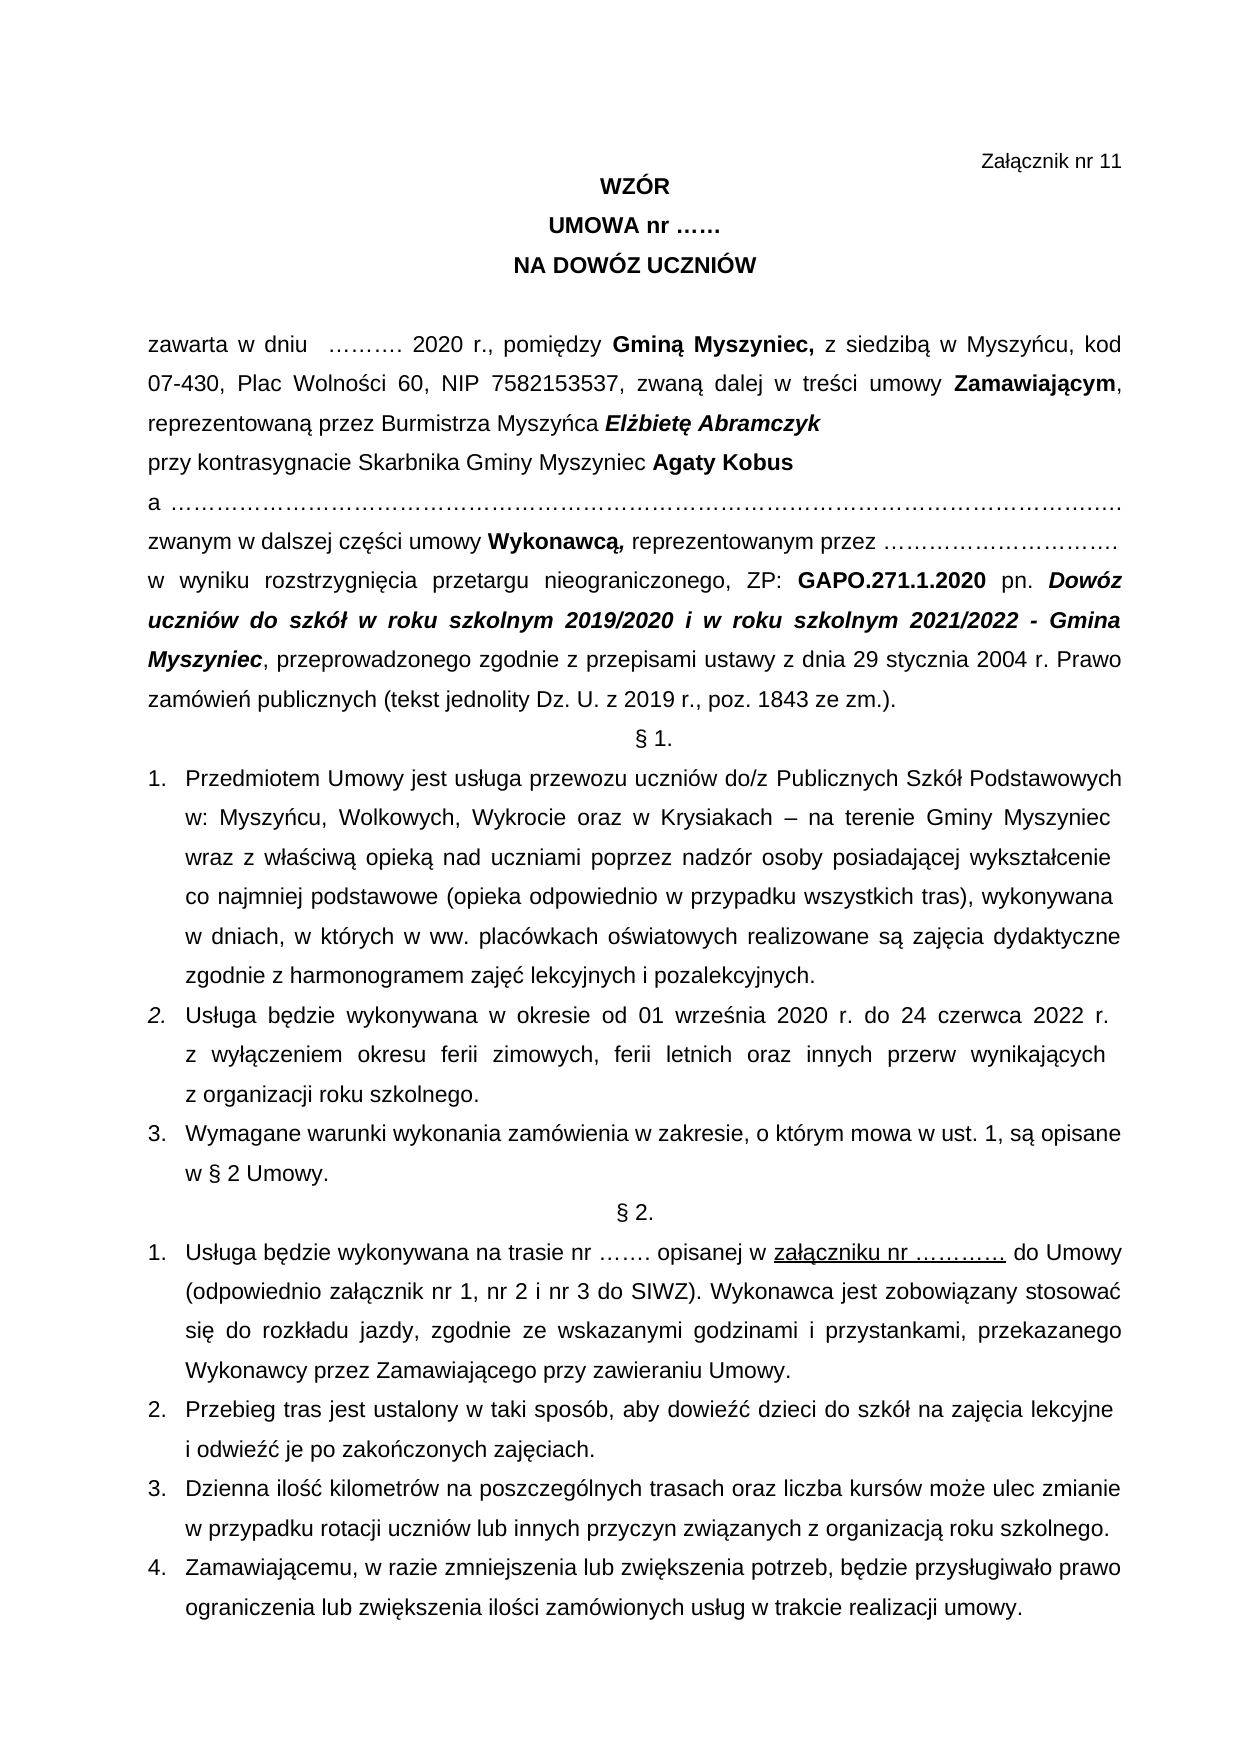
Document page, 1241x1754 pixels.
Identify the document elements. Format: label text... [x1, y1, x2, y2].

text WZÓR [148, 173, 1122, 199]
list Przedmiotem Umowy jest usługa przewozu uczniów do/z Publicznych Szkół Podstawowych w: Myszyńcu, Wolkowych, Wykrocie oraz w Krysiakach – na terenie Gminy Myszyniec wraz z właściwą opieką nad uczniami poprzez nadzór osoby posiadającej wykształcenie co najmniej podstawowe (opieka odpowiednio w przypadku wszystkich tras), wykonywana w dniach, w których w ww. placówkach oświatowych realizowane są zajęcia dydaktyczne zgodnie z harmonogramem zajęć lekcyjnych i pozalekcyjnych. [148, 765, 1122, 988]
text § 1. [148, 725, 1122, 752]
text przy kontrasygnacie Skarbnika Gminy Myszyniec Agaty Kobus [148, 449, 1122, 475]
text NA DOWÓZ UCZNIÓW [148, 252, 1122, 278]
text § 2. [148, 1199, 1122, 1225]
list Usługa będzie wykonywana w okresie od 01 września 2020 r. do 24 czerwca 2022 r. z wyłączeniem okresu ferii zimowych, ferii letnich oraz innych przerw wynikających z organizacji roku szkolnego. [148, 1002, 1122, 1107]
list Dzienna ilość kilometrów na poszczególnych trasach oraz liczba kursów może ulec zmianie w przypadku rotacji uczniów lub innych przyczyn związanych z organizacją roku szkolnego. [148, 1475, 1122, 1541]
text a ………………………………………………………………………………………………………….…. zwanym w dalszej części umowy Wykonawcą, reprezentowanym przez …………………………. [148, 488, 1122, 554]
text w wyniku rozstrzygnięcia przetargu nieograniczonego, ZP: GAPO.271.1.2020 pn. Dowóz uczniów do szkół w roku szkolnym 2019/2020 i w roku szkolnym 2021/2022 - Gmina Myszyniec, przeprowadzonego zgodnie z przepisami ustawy z dnia 29 stycznia 2004 r. Prawo zamówień publicznych (tekst jednolity Dz. U. z 2019 r., poz. 1843 ze zm.). [148, 567, 1122, 712]
text zawarta w dniu ………. 2020 r., pomiędzy Gminą Myszyniec, z siedzibą w Myszyńcu, kod 07-430, Plac Wolności 60, NIP 7582153537, zwaną dalej w treści umowy Zamawiającym, reprezentowaną przez Burmistrza Myszyńca Elżbietę Abramczyk [148, 331, 1122, 436]
list Przebieg tras jest ustalony w taki sposób, aby dowieźć dzieci do szkół na zajęcia lekcyjne i odwieźć je po zakończonych zajęciach. [148, 1396, 1122, 1462]
list Wymagane warunki wykonania zamówienia w zakresie, o którym mowa w ust. 1, są opisane w § 2 Umowy. [148, 1120, 1122, 1186]
list Zamawiającemu, w razie zmniejszenia lub zwiększenia potrzeb, będzie przysługiwało prawo ograniczenia lub zwiększenia ilości zamówionych usług w trakcie realizacji umowy. [148, 1554, 1122, 1620]
subtitle Załącznik nr 11 [148, 149, 1122, 173]
list Usługa będzie wykonywana na trasie nr ……. opisanej w załączniku nr ………… do Umowy (odpowiednio załącznik nr 1, nr 2 i nr 3 do SIWZ). Wykonawca jest zobowiązany stosować się do rozkładu jazdy, zgodnie ze wskazanymi godzinami i przystankami, przekazanego Wykonawcy przez Zamawiającego przy zawieraniu Umowy. [148, 1238, 1122, 1383]
text UMOWA nr …… [148, 212, 1122, 238]
